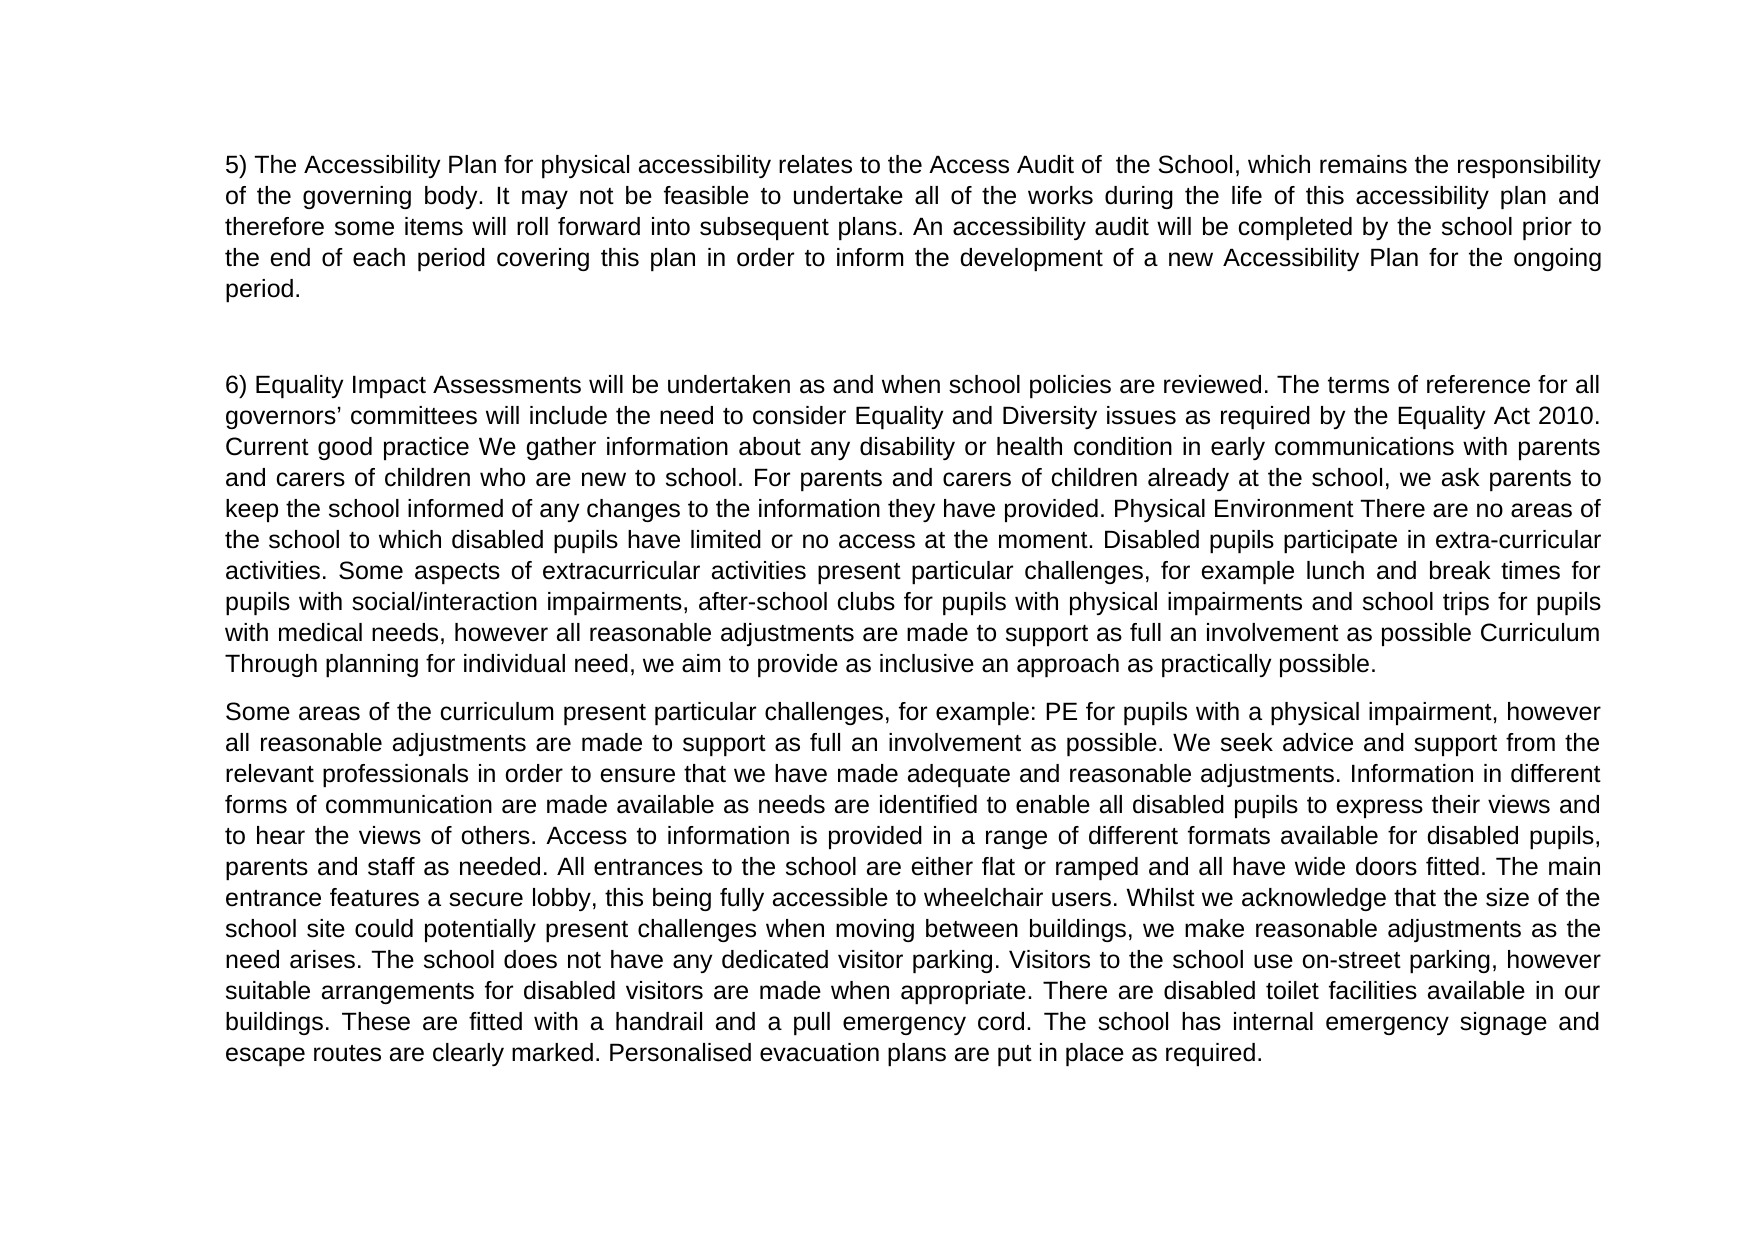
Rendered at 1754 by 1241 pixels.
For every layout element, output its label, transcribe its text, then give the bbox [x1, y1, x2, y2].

text 5) The Accessibility Plan for physical accessibility relates to the Access Audit of the School, which remains the responsibility of the governing body. It may not be feasible to undertake all of the works during the life of this accessibility plan and therefore some items will roll forward into subsequent plans. An accessibility audit will be completed by the school prior to the end of each period covering this plan in order to inform the development of a new Accessibility Plan for the ongoing period. [225, 150, 1604, 303]
text Some areas of the curriculum present particular challenges, for example: PE for pupils with a physical impairment, however all reasonable adjustments are made to support as full an involvement as possible. We seek advice and support from the relevant professionals in order to ensure that we have made adequate and reasonable adjustments. Information in different forms of communication are made available as needs are identified to enable all disabled pupils to express their views and to hear the views of others. Access to information is provided in a range of different formats available for disabled pupils, parents and staff as needed. All entrances to the school are either flat or ramped and all have wide doors fitted. The main entrance features a secure lobby, this being fully accessible to wheelchair users. Whilst we acknowledge that the size of the school site could potentially present challenges when moving between buildings, we make reasonable adjustments as the need arises. The school does not have any dedicated visitor parking. Visitors to the school use on-street parking, however suitable arrangements for disabled visitors are made when appropriate. There are disabled toilet facilities available in our buildings. These are fitted with a handrail and a pull emergency cord. The school has internal emergency signage and escape routes are clearly marked. Personalised evacuation plans are put in place as required. [225, 697, 1604, 1067]
text 6) Equality Impact Assessments will be undertaken as and when school policies are reviewed. The terms of reference for all governors’ committees will include the need to consider Equality and Diversity issues as required by the Equality Act 2010. Current good practice We gather information about any disability or health condition in early communications with parents and carers of children who are new to school. For parents and carers of children already at the school, we ask parents to keep the school informed of any changes to the information they have provided. Physical Environment There are no areas of the school to which disabled pupils have limited or no access at the moment. Disabled pupils participate in extra-curricular activities. Some aspects of extracurricular activities present particular challenges, for example lunch and break times for pupils with social/interaction impairments, after-school clubs for pupils with physical impairments and school trips for pupils with medical needs, however all reasonable adjustments are made to support as full an involvement as possible Curriculum Through planning for individual need, we aim to provide as inclusive an approach as practically possible. [225, 369, 1604, 678]
